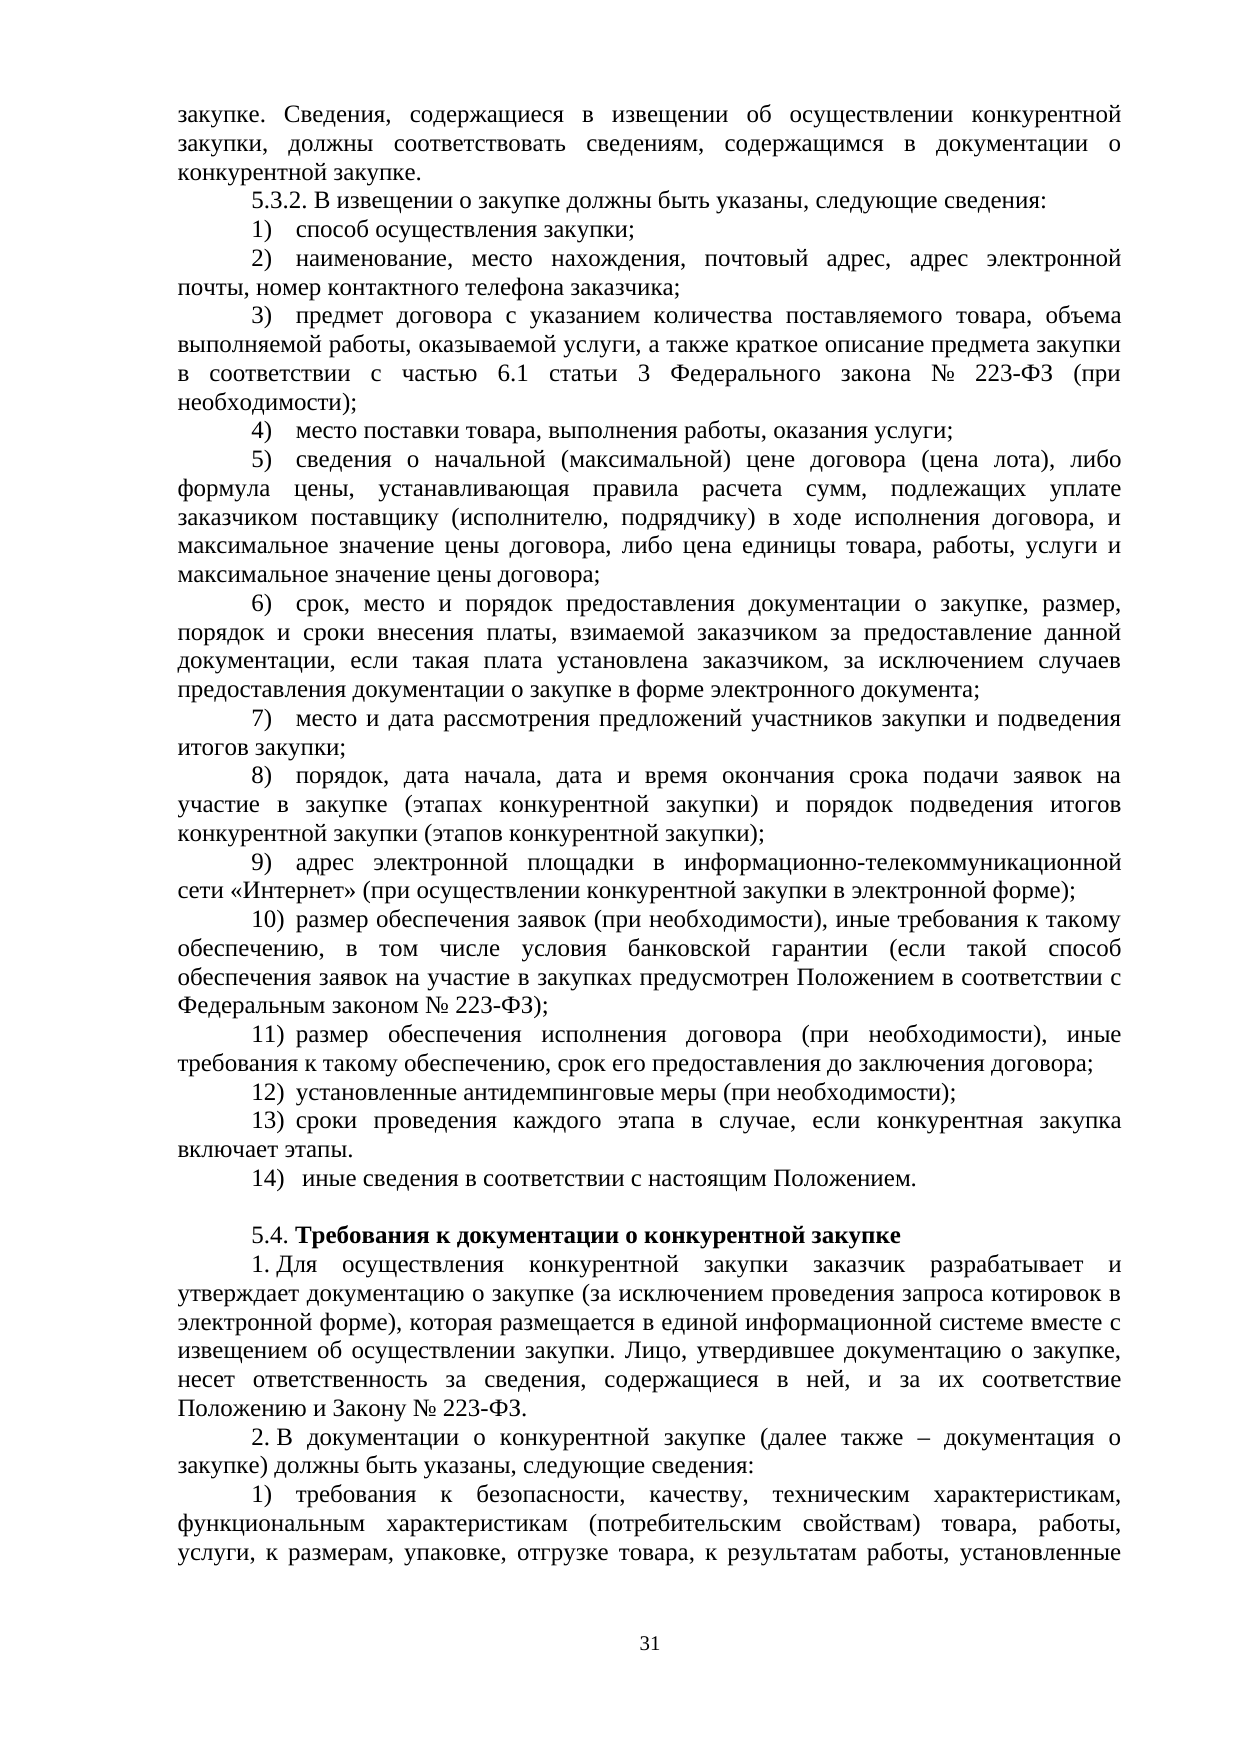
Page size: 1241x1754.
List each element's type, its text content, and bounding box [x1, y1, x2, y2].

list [177, 99, 1122, 185]
list способ осуществления закупки; [177, 214, 1122, 243]
list порядок, дата начала, дата и время окончания срока подачи заявок на участие в закупке (этапах конкурентной закупки) и порядок подведения итогов конкурентной закупки (этапов конкурентной закупки); [177, 760, 1122, 847]
list сроки проведения каждого этапа в случае, если конкурентная закупка включает этапы. [177, 1105, 1122, 1163]
list предмет договора с указанием количества поставляемого товара, объема выполняемой работы, оказываемой услуги, а также краткое описание предмета закупки в соответствии с частью 6.1 статьи 3 Федерального закона № 223-ФЗ (при необходимости); [177, 300, 1122, 415]
list иные сведения в соответствии с настоящим Положением. [177, 1163, 1122, 1192]
list сведения о начальной (максимальной) цене договора (цена лота), либо формула цены, устанавливающая правила расчета сумм, подлежащих уплате заказчиком поставщику (исполнителю, подрядчику) в ходе исполнения договора, и максимальное значение цены договора, либо цена единицы товара, работы, услуги и максимальное значение цены договора; [177, 444, 1122, 588]
list срок, место и порядок предоставления документации о закупке, размер, порядок и сроки внесения платы, взимаемой заказчиком за предоставление данной документации, если такая плата установлена заказчиком, за исключением случаев предоставления документации о закупке в форме электронного документа; [177, 588, 1122, 703]
list В извещении о закупке должны быть указаны, следующие сведения: [177, 185, 1122, 214]
list размер обеспечения заявок (при необходимости), иные требования к такому обеспечению, в том числе условия банковской гарантии (если такой способ обеспечения заявок на участие в закупках предусмотрен Положением в соответствии с Федеральным законом № 223-ФЗ); [177, 904, 1122, 1019]
list место поставки товара, выполнения работы, оказания услуги; [177, 415, 1122, 444]
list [177, 1479, 1122, 1565]
list наименование, место нахождения, почтовый адрес, адрес электронной почты, номер контактного телефона заказчика; [177, 243, 1122, 300]
list установленные антидемпинговые меры (при необходимости); [251, 1077, 1122, 1105]
list В документации о конкурентной закупке (далее также – документация о закупке) должны быть указаны, следующие сведения: [177, 1422, 1122, 1479]
list адрес электронной площадки в информационно-телекоммуникационной сети «Интернет» (при осуществлении конкурентной закупки в электронной форме); [177, 847, 1122, 904]
list Для осуществления конкурентной закупки заказчик разрабатывает и утверждает документацию о закупке (за исключением проведения запроса котировок в электронной форме), которая размещается в единой информационной системе вместе с извещением об осуществлении закупки. Лицо, утвердившее документацию о закупке, несет ответственность за сведения, содержащиеся в ней, и за их соответствие Положению и Закону № 223-ФЗ. [177, 1249, 1122, 1422]
list размер обеспечения исполнения договора (при необходимости), иные требования к такому обеспечению, срок его предоставления до заключения договора; [177, 1019, 1122, 1077]
list Требования к документации о конкурентной закупке [251, 1220, 1122, 1249]
list место и дата рассмотрения предложений участников закупки и подведения итогов закупки; [177, 703, 1122, 760]
